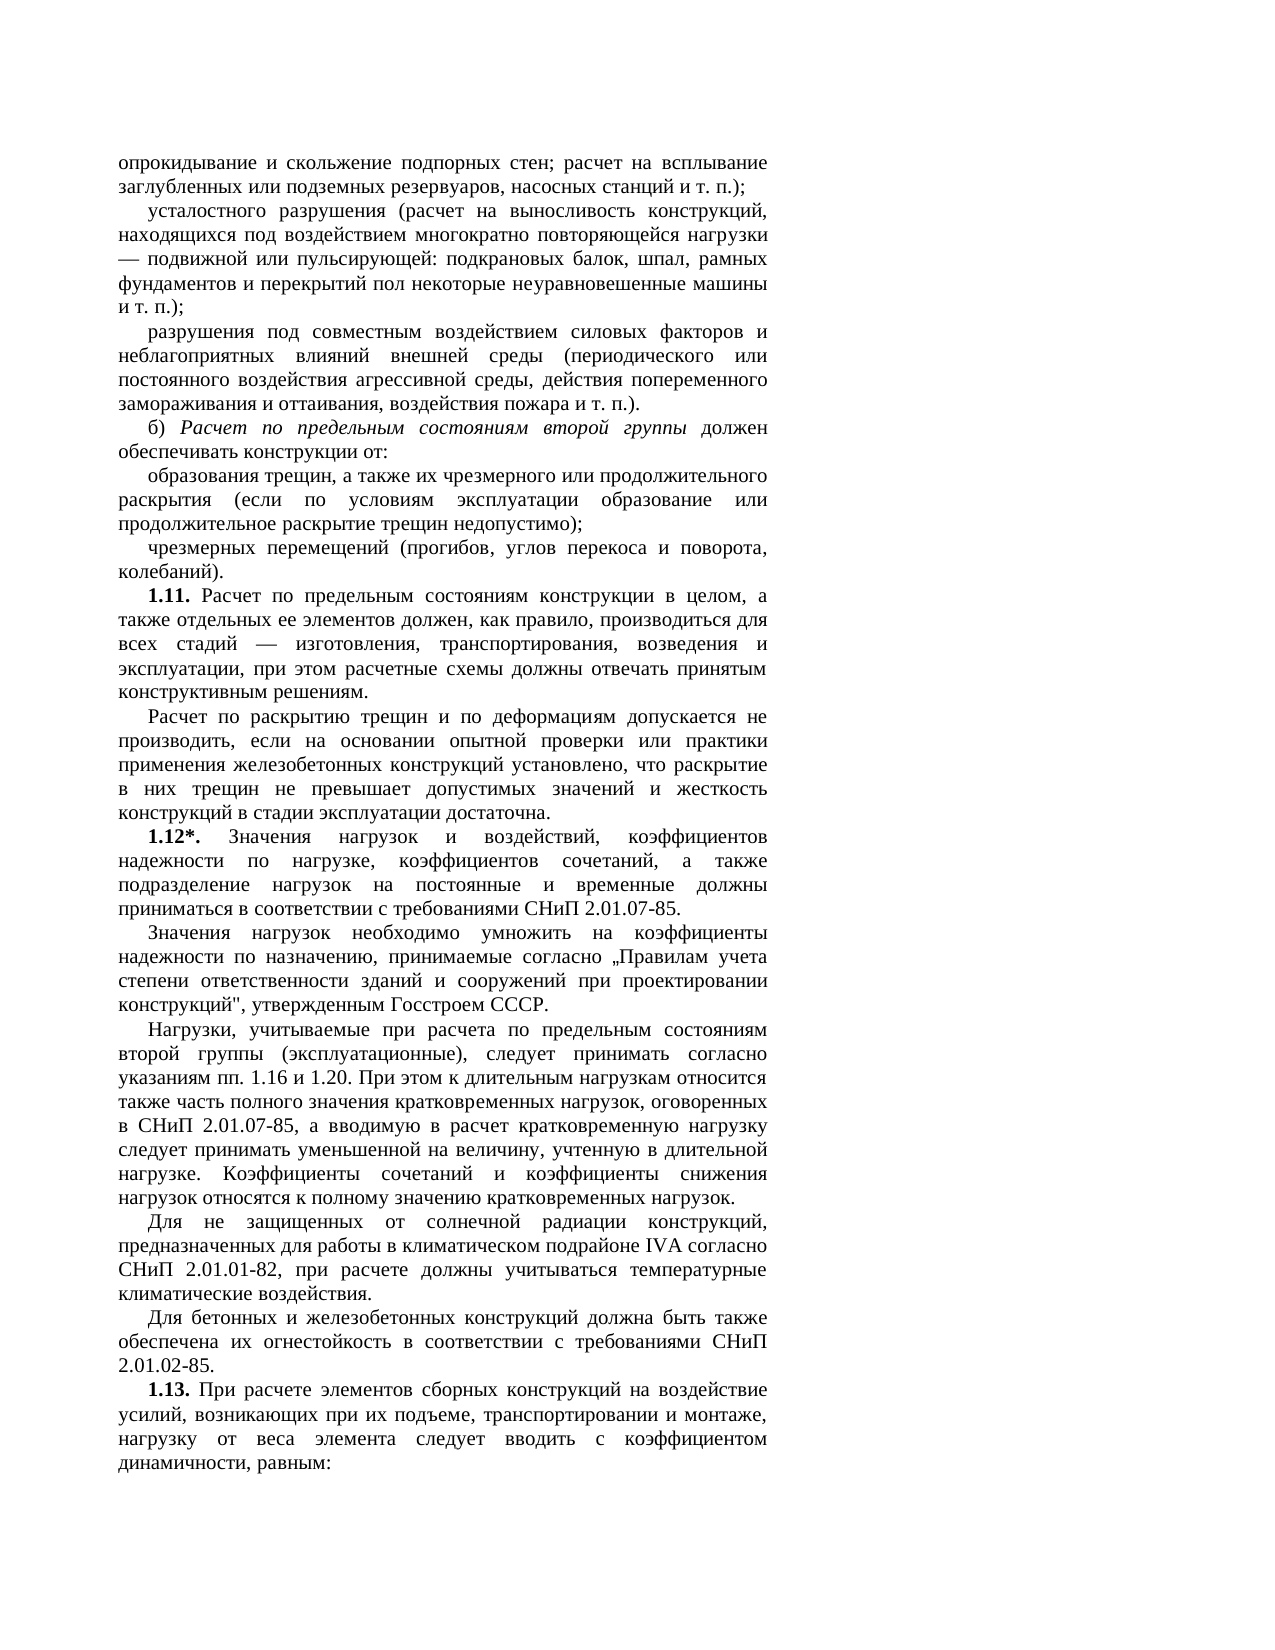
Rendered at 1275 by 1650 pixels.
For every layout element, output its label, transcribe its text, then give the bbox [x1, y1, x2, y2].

text разрушения под совместным воздействием силовых факторов и неблагоприятных влияний внешней среды (периодического или постоянного воздействия агрессивной среды, действия попеременного замораживания и оттаивания, воздействия пожара и т. п.). [118, 318, 768, 415]
text 1.11. Расчет по предельным состояниям конструкции в целом, а также отдельных ее элементов должен, как правило, производиться для всех стадий — изготовления, транспортирования, возведения и эксплуатации, при этом расчетные схемы должны отвечать принятым конструктивным решениям. [118, 583, 768, 703]
text Нагрузки, учитываемые при расчета по предельным состояниям второй группы (эксплуатационные), следует принимать согласно указаниям пп. 1.16 и 1.20. При этом к длительным нагрузкам относится также часть полного значения кратковременных нагрузок, оговоренных в СНиП 2.01.07-85, а вводимую в расчет кратковременную нагрузку следует принимать уменьшенной на величину, учтенную в длительной нагрузке. Коэффициенты сочетаний и коэффициенты снижения нагрузок относятся к полному значению кратковременных нагрузок. [118, 1016, 768, 1209]
text Расчет по раскрытию трещин и по деформациям допускается не производить, если на основании опытной проверки или практики применения железобетонных конструкций установлено, что раскрытие в них трещин не превышает допустимых значений и жесткость конструкций в стадии эксплуатации достаточна. [118, 703, 768, 824]
text 1.13. При расчете элементов сборных конструкций на воздействие усилий, возникающих при их подъеме, транспортировании и монтаже, нагрузку от веса элемента следует вводить с коэффициентом динамичности, равным: [118, 1377, 768, 1473]
text чрезмерных перемещений (прогибов, углов перекоса и поворота, колебаний). [118, 535, 768, 583]
text Для не защищенных от солнечной радиации конструкций, предназначенных для работы в климатическом подрайоне IVА согласно СНиП 2.01.01-82, при расчете должны учитываться температурные климатические воздействия. [118, 1209, 768, 1305]
text образования трещин, а также их чрезмерного или продолжительного раскрытия (если по условиям эксплуатации образование или продолжительное раскрытие трещин недопустимо); [118, 463, 768, 535]
text Значения нагрузок необходимо умножить на коэффициенты надежности по назначению, принимаемые согласно Правилам учета степени ответственности зданий и сооружений при проектировании конструкций", утвержденным Госстроем СССР. [118, 920, 768, 1016]
text Для бетонных и железобетонных конструкций должна быть также обеспечена их огнестойкость в соответствии с требованиями СНиП 2.01.02-85. [118, 1305, 768, 1377]
text б) Расчет по предельным состояниям второй группы должен обеспечивать конструкции от: [118, 415, 768, 463]
text 1.12*. Значения нагрузок и воздействий, коэффициентов надежности по нагрузке, коэффициентов сочетаний, а также подразделение нагрузок на постоянные и временные должны приниматься в соответствии с требованиями СНиП 2.01.07-85. [118, 824, 768, 920]
text усталостного разрушения (расчет на выносливость конструкций, находящихся под воздействием многократно повторяющейся нагрузки — подвижной или пульсирующей: подкрановых балок, шпал, рамных фундаментов и перекрытий пол некоторые неуравновешенные машины и т. п.); [118, 198, 768, 318]
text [118, 150, 768, 198]
